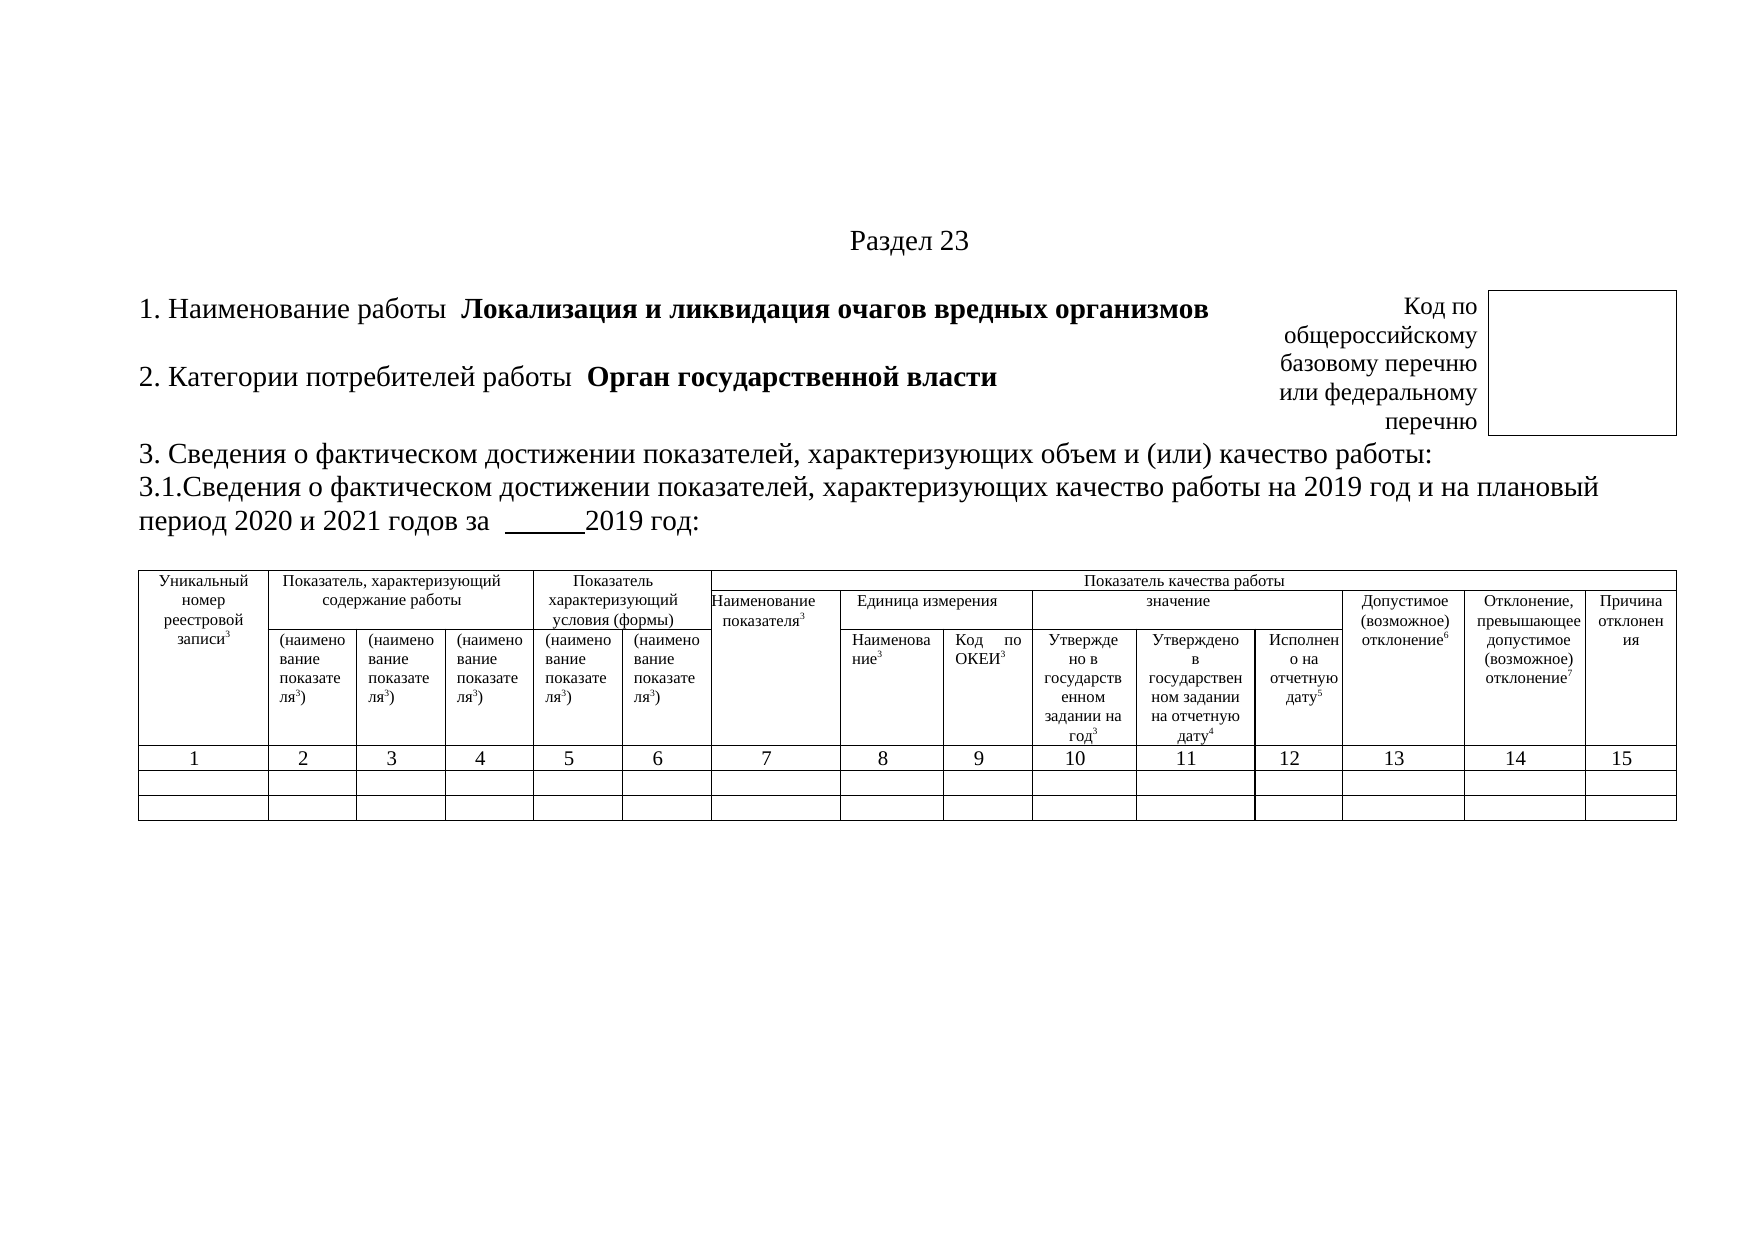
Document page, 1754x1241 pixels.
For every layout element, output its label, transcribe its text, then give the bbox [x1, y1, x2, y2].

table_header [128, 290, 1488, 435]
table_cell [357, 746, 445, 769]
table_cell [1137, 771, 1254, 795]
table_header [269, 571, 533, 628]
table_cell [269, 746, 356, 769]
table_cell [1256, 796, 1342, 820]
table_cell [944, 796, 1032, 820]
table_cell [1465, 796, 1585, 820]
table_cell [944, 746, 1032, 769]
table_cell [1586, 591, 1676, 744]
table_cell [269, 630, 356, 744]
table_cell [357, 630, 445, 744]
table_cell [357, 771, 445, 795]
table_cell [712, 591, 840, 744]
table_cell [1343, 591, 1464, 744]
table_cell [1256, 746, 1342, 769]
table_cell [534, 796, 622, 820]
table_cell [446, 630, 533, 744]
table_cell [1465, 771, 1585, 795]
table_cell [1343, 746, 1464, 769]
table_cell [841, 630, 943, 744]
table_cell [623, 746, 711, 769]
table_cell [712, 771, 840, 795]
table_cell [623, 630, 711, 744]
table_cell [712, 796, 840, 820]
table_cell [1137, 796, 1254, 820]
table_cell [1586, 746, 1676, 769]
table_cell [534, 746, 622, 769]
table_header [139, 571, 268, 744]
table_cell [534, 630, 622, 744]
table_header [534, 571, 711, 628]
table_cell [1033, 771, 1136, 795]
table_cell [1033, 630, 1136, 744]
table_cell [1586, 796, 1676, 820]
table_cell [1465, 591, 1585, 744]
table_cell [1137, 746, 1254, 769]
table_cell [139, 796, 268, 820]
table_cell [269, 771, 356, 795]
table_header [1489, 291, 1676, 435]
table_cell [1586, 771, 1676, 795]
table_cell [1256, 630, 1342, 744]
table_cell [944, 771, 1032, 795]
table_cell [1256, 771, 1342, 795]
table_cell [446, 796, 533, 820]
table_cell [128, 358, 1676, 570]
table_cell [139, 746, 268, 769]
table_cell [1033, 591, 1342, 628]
text Раздел 23 [150, 223, 1668, 256]
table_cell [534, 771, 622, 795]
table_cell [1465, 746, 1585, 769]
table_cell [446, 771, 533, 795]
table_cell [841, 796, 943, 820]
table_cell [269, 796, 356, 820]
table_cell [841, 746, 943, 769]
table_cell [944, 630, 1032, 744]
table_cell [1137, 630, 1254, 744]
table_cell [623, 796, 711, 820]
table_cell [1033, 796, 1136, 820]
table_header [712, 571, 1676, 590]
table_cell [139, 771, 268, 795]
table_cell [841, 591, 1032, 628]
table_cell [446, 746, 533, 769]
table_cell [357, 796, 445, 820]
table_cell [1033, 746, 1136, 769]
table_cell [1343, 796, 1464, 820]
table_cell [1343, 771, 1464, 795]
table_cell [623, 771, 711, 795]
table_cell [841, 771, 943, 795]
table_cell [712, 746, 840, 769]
